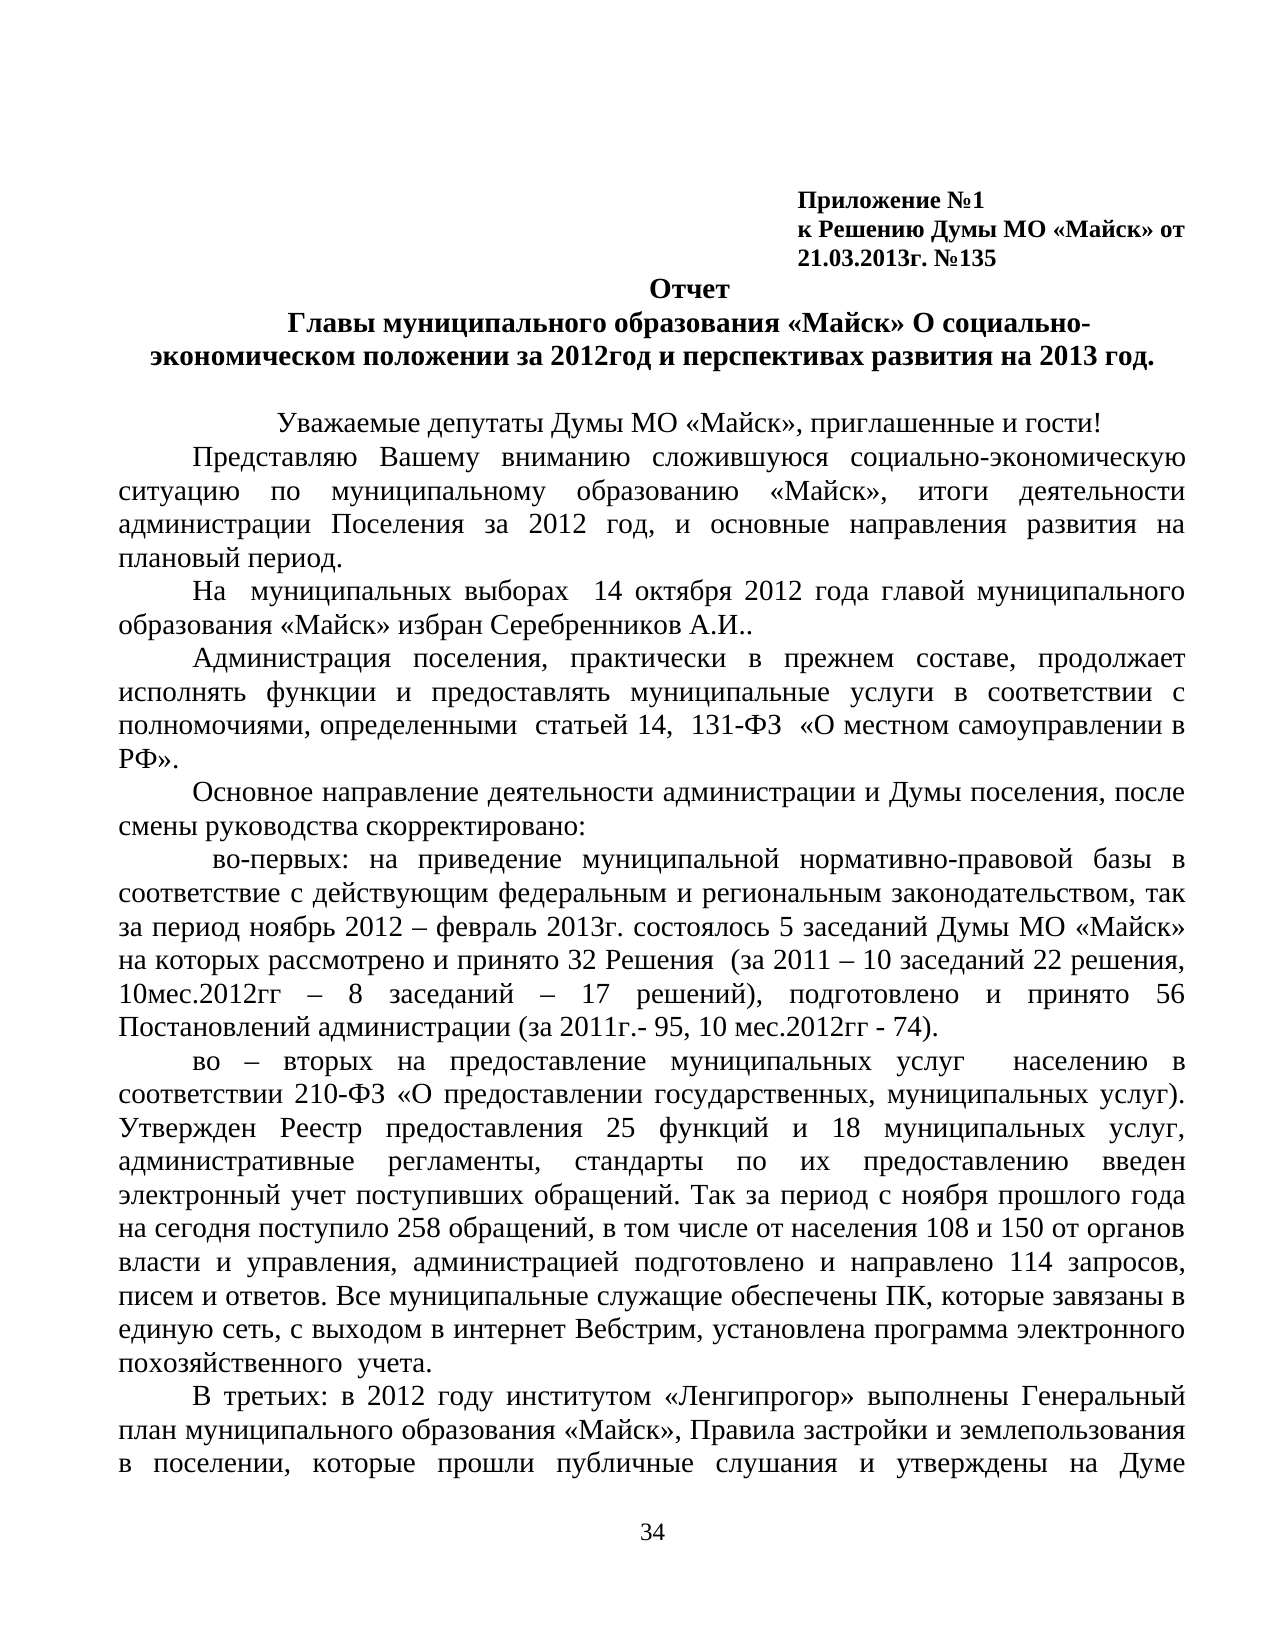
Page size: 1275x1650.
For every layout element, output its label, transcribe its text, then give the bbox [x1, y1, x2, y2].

text к Решению Думы МО «Майск» от 21.03.2013г. №135 [797, 214, 1186, 271]
text Приложение №1 [797, 185, 1186, 214]
text во-первых: на приведение муниципальной нормативно-правовой базы в соответствие с действующим федеральным и региональным законодательством, так за период ноябрь 2012 – февраль 2013г. состоялось 5 заседаний Думы МО «Майск» на которых рассмотрено и принято 32 Решения (за 2011 – 10 заседаний 22 решения, 10мес.2012гг – 8 заседаний – 17 решений), подготовлено и принято 56 Постановлений администрации (за 2011г.- 95, 10 мес.2012гг - 74). [118, 842, 1186, 1043]
text Администрация поселения, практически в прежнем составе, продолжает исполнять функции и предоставлять муниципальные услуги в соответствии с полномочиями, определенными статьей 14, 131-ФЗ «О местном самоуправлении в РФ». [118, 640, 1186, 774]
text Уважаемые депутаты Думы МО «Майск», приглашенные и гости! [118, 406, 1186, 439]
text Отчет [118, 271, 1186, 305]
text На муниципальных выборах 14 октября 2012 года главой муниципального образования «Майск» избран Серебренников А.И.. [118, 573, 1186, 640]
text Представляю Вашему вниманию сложившуюся социально-экономическую ситуацию по муниципальному образованию «Майск», итоги деятельности администрации Поселения за 2012 год, и основные направления развития на плановый период. [118, 439, 1186, 573]
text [118, 1378, 1186, 1479]
text во – вторых на предоставление муниципальных услуг населению в соответствии 210-ФЗ «О предоставлении государственных, муниципальных услуг). Утвержден Реестр предоставления 25 функций и 18 муниципальных услуг, административные регламенты, стандарты по их предоставлению введен электронный учет поступивших обращений. Так за период с ноября прошлого года на сегодня поступило 258 обращений, в том числе от населения 108 и 150 от органов власти и управления, администрацией подготовлено и направлено 114 запросов, писем и ответов. Все муниципальные служащие обеспечены ПК, которые завязаны в единую сеть, с выходом в интернет Вебстрим, установлена программа электронного похозяйственного учета. [118, 1043, 1186, 1378]
text Основное направление деятельности администрации и Думы поселения, после смены руководства скорректировано: [118, 774, 1186, 842]
text Главы муниципального образования «Майск» О социально-экономическом положении за 2012год и перспективах развития на 2013 год. [118, 305, 1186, 372]
